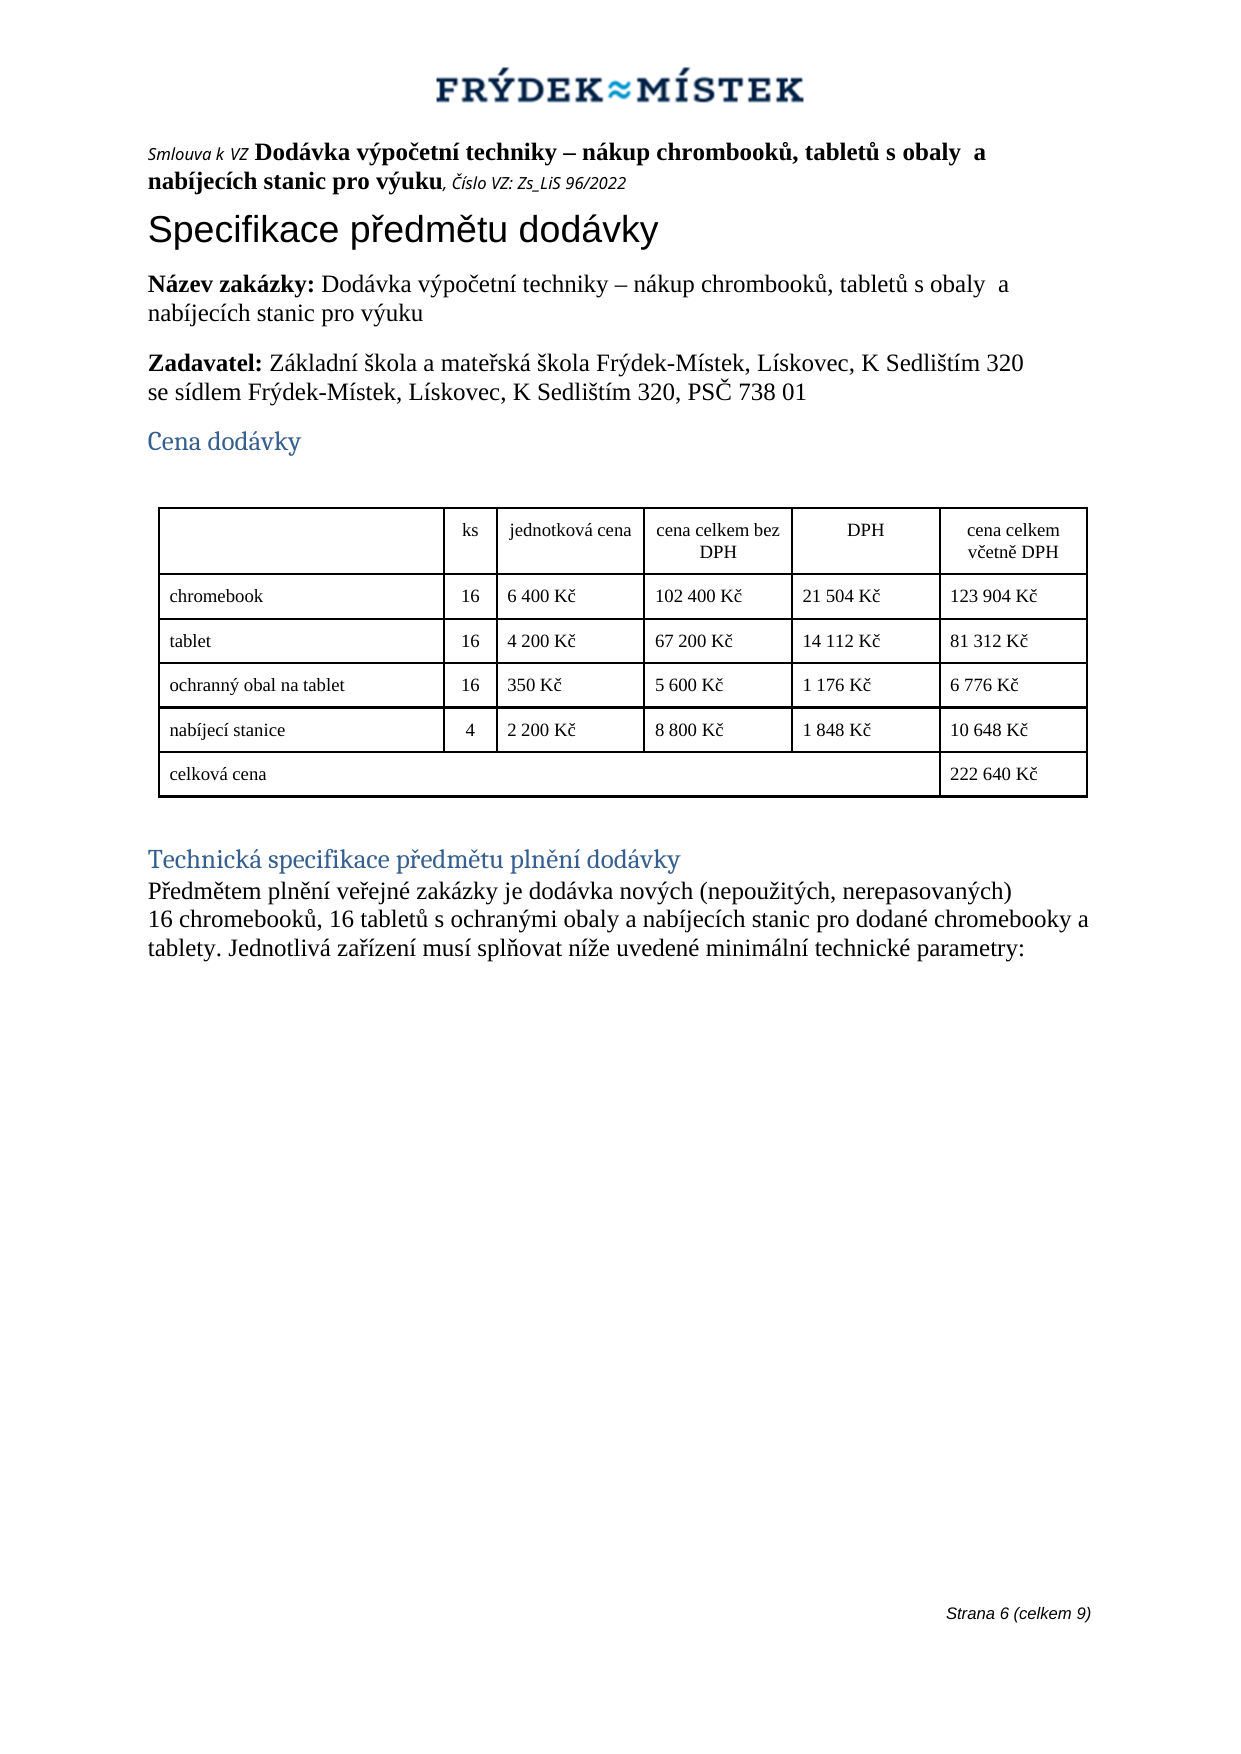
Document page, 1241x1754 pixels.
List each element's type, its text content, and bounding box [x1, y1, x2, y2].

table_cell 16 [445, 620, 496, 662]
table_header ks [445, 509, 496, 573]
table_header cena celkem včetně DPH [941, 509, 1086, 573]
table_cell 2 200 Kč [498, 709, 643, 751]
table_header [160, 509, 443, 573]
table_cell 1 176 Kč [793, 664, 939, 706]
picture [435, 41, 805, 138]
table_cell 6 400 Kč [498, 575, 643, 617]
table_cell 21 504 Kč [793, 575, 939, 617]
table_cell chromebook [160, 575, 443, 617]
table_cell 16 [445, 664, 496, 706]
text Předmětem plnění veřejné zakázky je dodávka nových (nepoužitých, nerepasovaných) 16 chromebooků, 16 tabletů s ochranými obaly a nabíjecích stanic pro dodané chromebooky a tablety. Jednotlivá zařízení musí splňovat níže uvedené minimální technické parametry: [148, 876, 1093, 962]
table_cell nabíjecí stanice [160, 709, 443, 751]
table_cell 222 640 Kč [941, 753, 1086, 795]
table_cell 102 400 Kč [645, 575, 791, 617]
text Název zakázky: Dodávka výpočetní techniky – nákup chrombooků, tabletů s obaly a nabíjecích stanic pro výuku [148, 269, 1093, 327]
table_cell 8 800 Kč [645, 709, 791, 751]
text Zadavatel: Základní škola a mateřská škola Frýdek-Místek, Lískovec, K Sedlištím 320 se sídlem Frýdek-Místek, Lískovec, K Sedlištím 320, PSČ 738 01 [148, 348, 1093, 405]
table_cell 4 [445, 709, 496, 751]
table_cell celková cena [160, 753, 939, 795]
table_cell 123 904 Kč [941, 575, 1086, 617]
table_header cena celkem bez DPH [645, 509, 791, 573]
table_cell 14 112 Kč [793, 620, 939, 662]
table_cell 350 Kč [498, 664, 643, 706]
table_cell 81 312 Kč [941, 620, 1086, 662]
subtitle Cena dodávky [148, 426, 1093, 457]
table_cell 4 200 Kč [498, 620, 643, 662]
table_header jednotková cena [498, 509, 643, 573]
table_cell 5 600 Kč [645, 664, 791, 706]
table_cell 1 848 Kč [793, 709, 939, 751]
table_cell 67 200 Kč [645, 620, 791, 662]
table_cell 10 648 Kč [941, 709, 1086, 751]
table_header DPH [793, 509, 939, 573]
table_cell ochranný obal na tablet [160, 664, 443, 706]
subtitle Specifikace předmětu dodávky [148, 207, 1093, 251]
table_cell 16 [445, 575, 496, 617]
table_cell 6 776 Kč [941, 664, 1086, 706]
subtitle Technická specifikace předmětu plnění dodávky [148, 844, 1093, 876]
table_cell tablet [160, 620, 443, 662]
